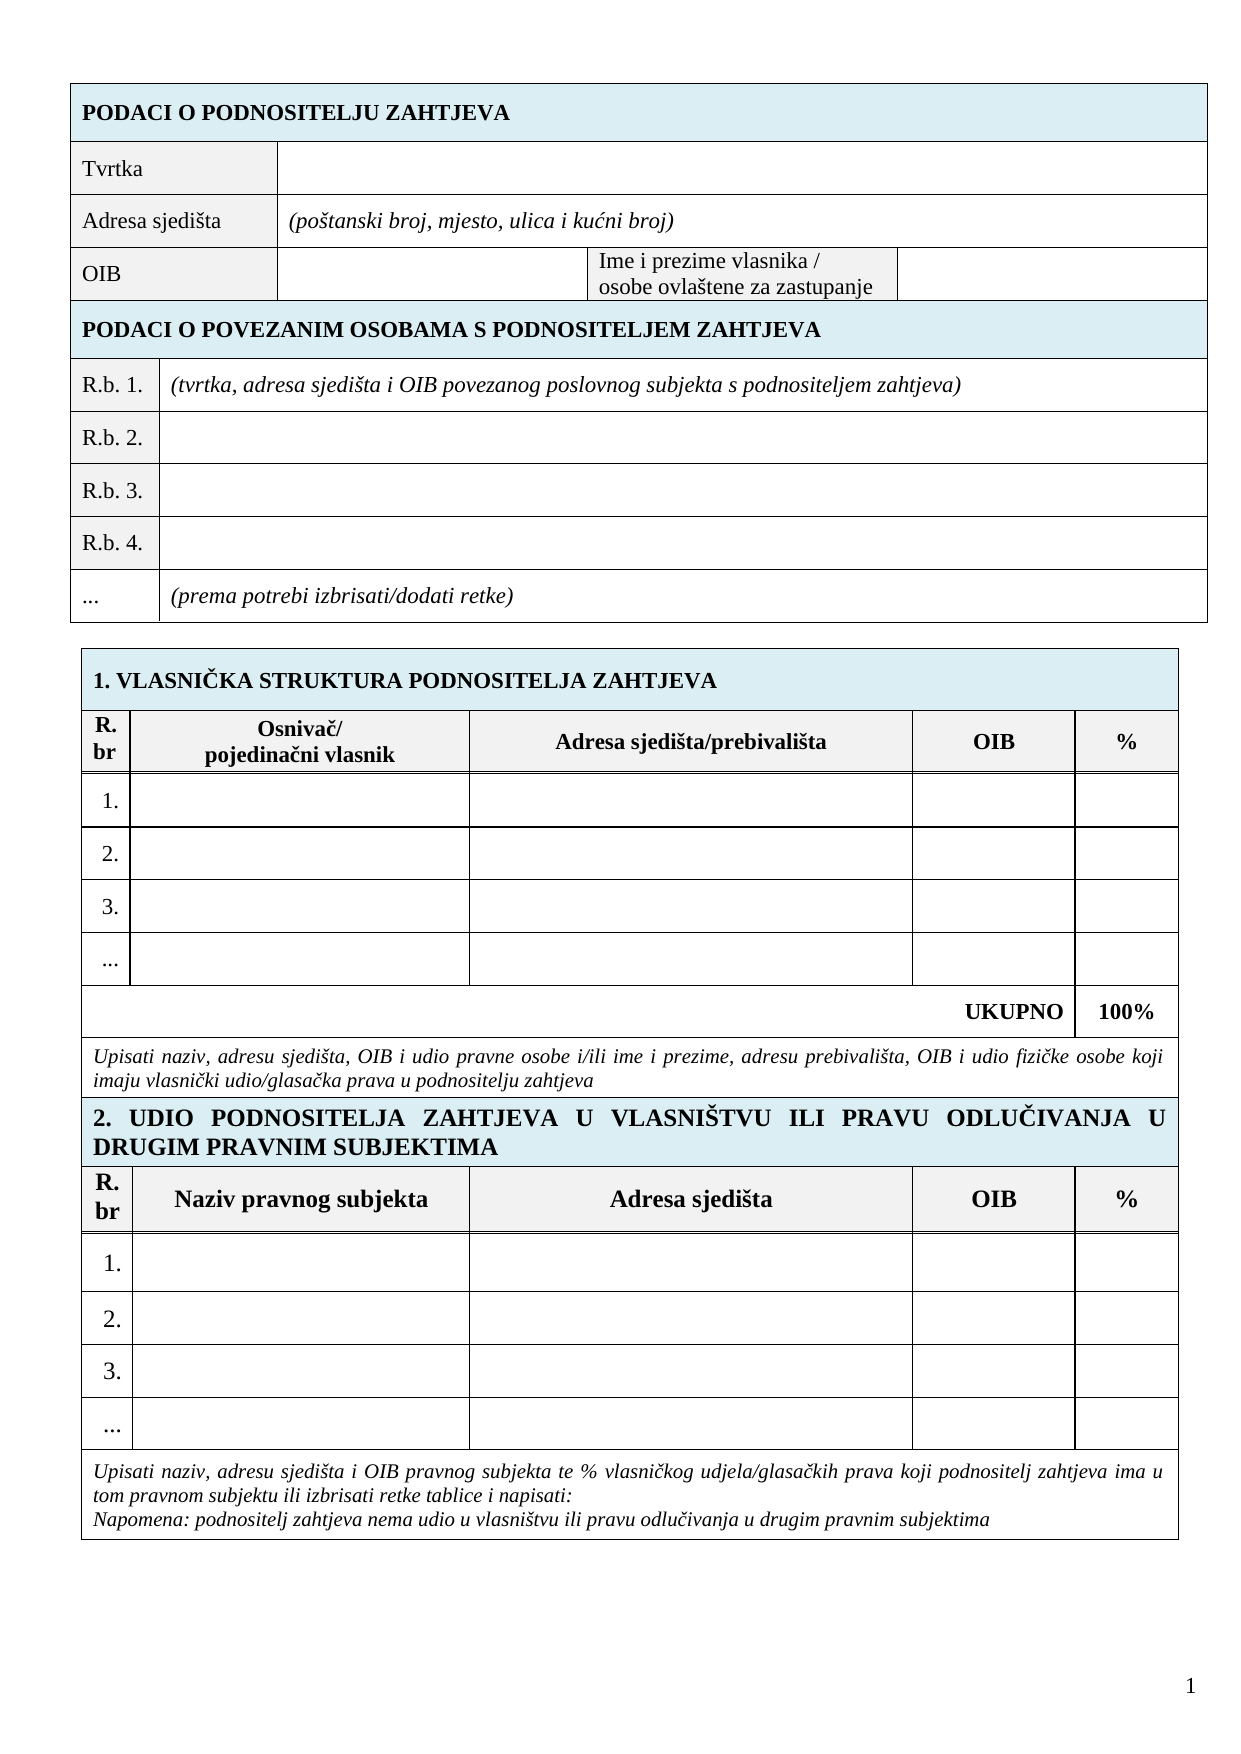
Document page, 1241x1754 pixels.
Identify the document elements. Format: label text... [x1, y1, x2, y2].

table_cell [470, 774, 912, 826]
table_cell [913, 880, 1074, 932]
table_cell Osnivač/ pojedinačni vlasnik [131, 711, 469, 771]
table_cell Tvrtka [71, 142, 277, 194]
table_cell [131, 828, 469, 879]
table_cell [470, 1234, 912, 1291]
table_cell [160, 412, 1207, 463]
table_cell [913, 1292, 1074, 1344]
table_cell 2. UDIO PODNOSITELJA ZAHTJEVA U VLASNIŠTVU ILI PRAVU ODLUČIVANJA U DRUGIM PRAVNIM SUBJEKTIMA [82, 1098, 1178, 1166]
table_cell [470, 1398, 912, 1449]
table_cell [470, 1292, 912, 1344]
table_cell 3. [82, 880, 129, 932]
table_cell [133, 1234, 469, 1291]
table_cell R.b. 4. [71, 517, 159, 569]
table_cell [1076, 774, 1178, 826]
table_cell 1. [82, 774, 129, 826]
table_cell (prema potrebi izbrisati/dodati retke) [160, 570, 1207, 621]
table_cell 100% [1076, 986, 1178, 1037]
table_cell PODACI O POVEZANIM OSOBAMA S PODNOSITELJEM ZAHTJEVA [71, 301, 1207, 358]
table_cell 2. [82, 1292, 132, 1344]
table_cell [1076, 1292, 1178, 1344]
table_cell [1076, 828, 1178, 879]
table_cell OIB [913, 1167, 1074, 1231]
table_cell [913, 1234, 1074, 1291]
table_cell [913, 1398, 1074, 1449]
table_cell ... [71, 570, 159, 621]
table_cell R.b. 1. [71, 359, 159, 411]
table_cell [278, 248, 587, 300]
table_cell R.b. 3. [71, 464, 159, 516]
table_cell [470, 1345, 912, 1397]
table_cell [898, 248, 1207, 300]
table_cell [131, 880, 469, 932]
table_cell (poštanski broj, mjesto, ulica i kućni broj) [278, 195, 1207, 247]
table_cell % [1076, 711, 1178, 771]
table_cell [131, 933, 469, 984]
table_cell R. br. [82, 711, 129, 771]
table_cell [913, 933, 1074, 984]
table_cell [131, 774, 469, 826]
table_cell UKUPNO [82, 986, 1074, 1037]
table_cell [913, 1345, 1074, 1397]
table_cell % [1076, 1167, 1178, 1231]
table_cell [470, 933, 912, 984]
table_cell OIB [71, 248, 277, 300]
table_cell 3. [82, 1345, 132, 1397]
table_cell [1076, 1234, 1178, 1291]
table_cell [470, 880, 912, 932]
table_cell [278, 142, 1207, 194]
table_cell Adresa sjedišta [470, 1167, 912, 1231]
table_cell [1076, 880, 1178, 932]
table_cell Upisati naziv, adresu sjedišta, OIB i udio pravne osobe i/ili ime i prezime, adresu prebivališta, OIB i udio fizičke osobe koji imaju vlasnički udio/glasačka prava u podnositelju zahtjeva [82, 1038, 1178, 1097]
table_cell R. br. [82, 1167, 132, 1231]
table_cell Ime i prezime vlasnika / osobe ovlaštene za zastupanje [588, 248, 897, 300]
table_cell [1076, 933, 1178, 984]
table_header PODACI O PODNOSITELJU ZAHTJEVA [71, 84, 1207, 141]
table_cell [133, 1345, 469, 1397]
table_cell R.b. 2. [71, 412, 159, 463]
table_cell Upisati naziv, adresu sjedišta i OIB pravnog subjekta te % vlasničkog udjela/glasačkih prava koji podnositelj zahtjeva ima u tom pravnom subjektu ili izbrisati retke tablice i napisati: Napomena: podnositelj zahtjeva nema udio u vlasništvu ili pravu odlučivanja u drugim pravnim subjektima [82, 1450, 1178, 1539]
table_cell ... [82, 933, 129, 984]
table_cell OIB [913, 711, 1074, 771]
table_cell Adresa sjedišta [71, 195, 277, 247]
table_cell Naziv pravnog subjekta [133, 1167, 469, 1231]
table_cell (tvrtka, adresa sjedišta i OIB povezanog poslovnog subjekta s podnositeljem zahtjeva) [160, 359, 1207, 411]
table_cell [470, 828, 912, 879]
table_cell [913, 828, 1074, 879]
table_cell [160, 517, 1207, 569]
table_cell [1076, 1398, 1178, 1449]
table_cell ... [82, 1398, 132, 1449]
table_cell Adresa sjedišta/prebivališta [470, 711, 912, 771]
table_cell [160, 464, 1207, 516]
table_cell [133, 1398, 469, 1449]
table_header 1. VLASNIČKA STRUKTURA PODNOSITELJA ZAHTJEVA [82, 649, 1178, 710]
table_cell 1. [82, 1234, 132, 1291]
table_cell [1076, 1345, 1178, 1397]
table_cell [913, 774, 1074, 826]
table_cell [133, 1292, 469, 1344]
table_cell 2. [82, 828, 129, 879]
